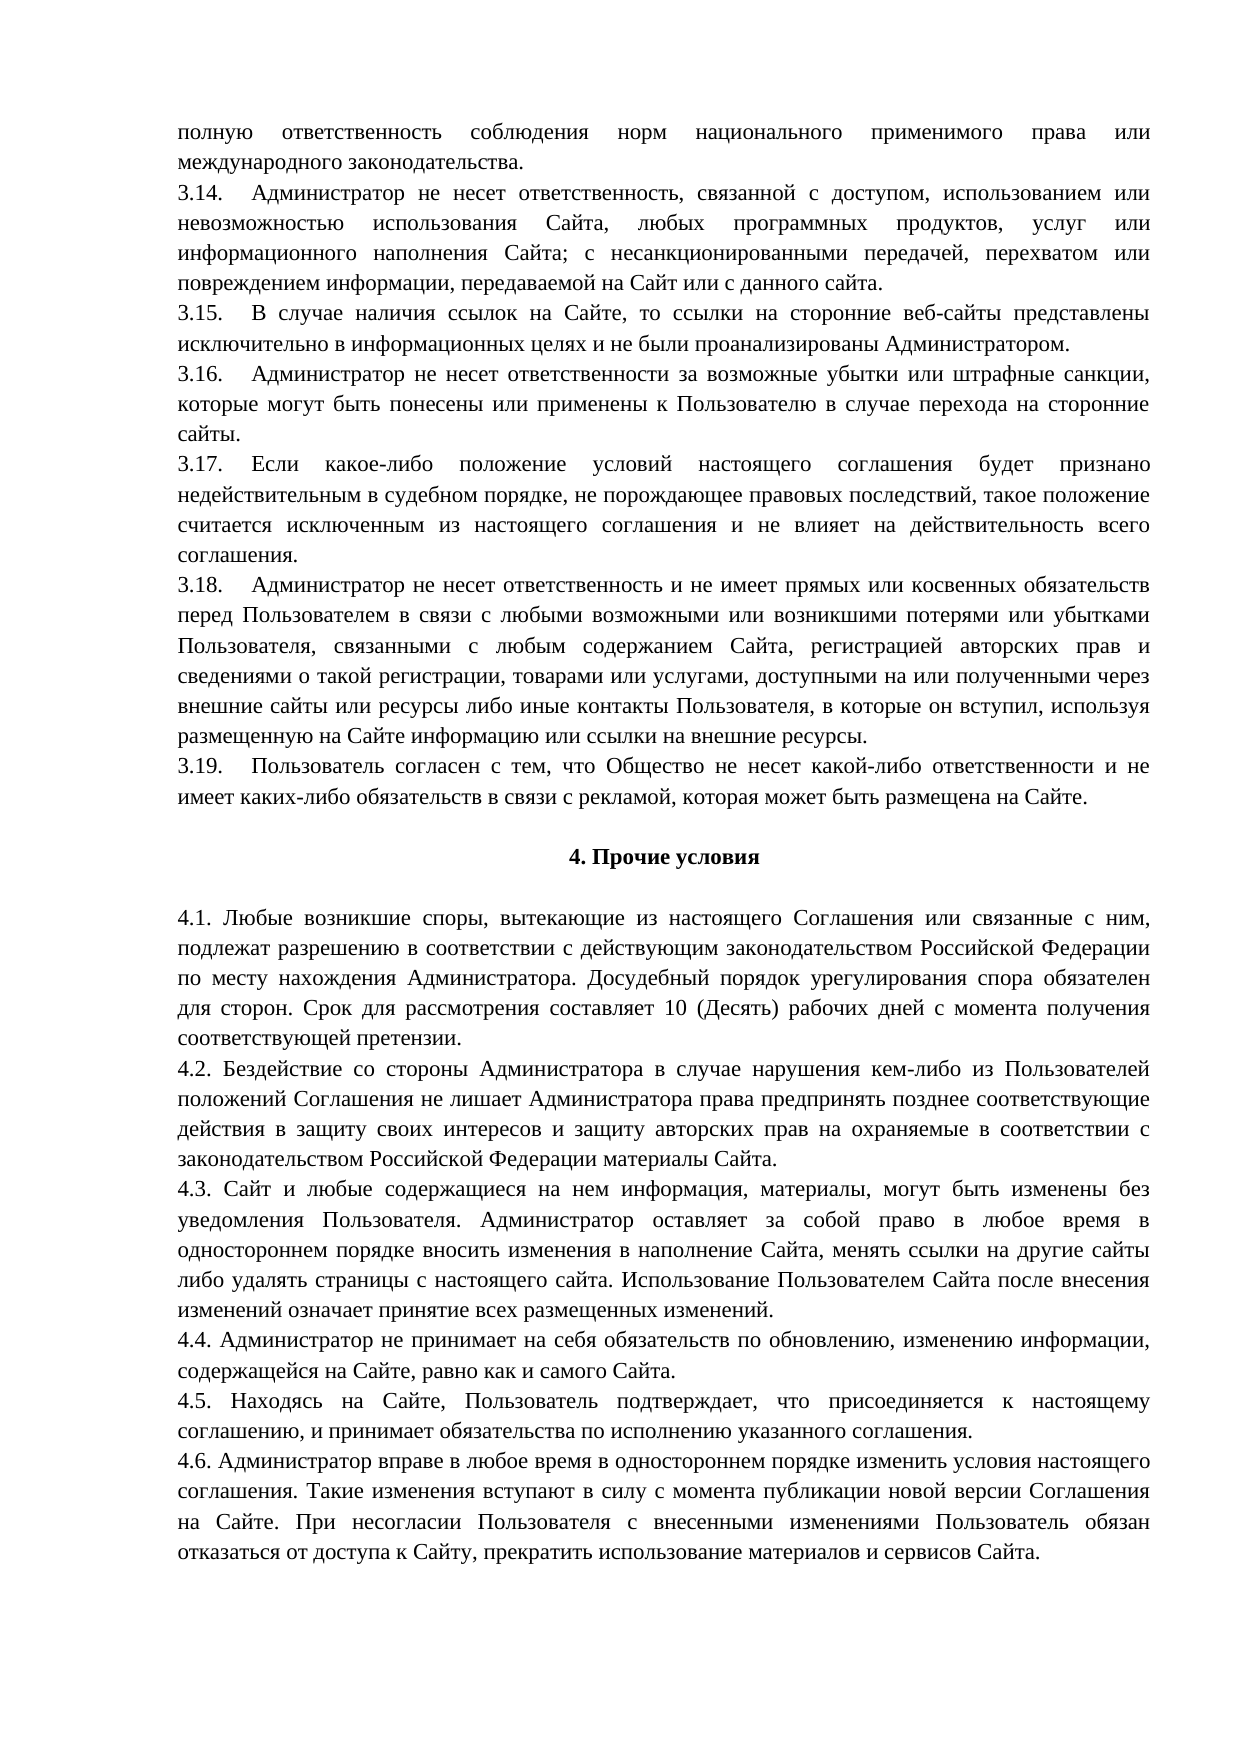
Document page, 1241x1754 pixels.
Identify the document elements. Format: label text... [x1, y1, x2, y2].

list Администратор не несет ответственность и не имеет прямых или косвенных обязательств перед Пользователем в связи с любыми возможными или возникшими потерями или убытками Пользователя, связанными с любым содержанием Сайта, регистрацией авторских прав и сведениями о такой регистрации, товарами или услугами, доступными на или полученными через внешние сайты или ресурсы либо иные контакты Пользователя, в которые он вступил, используя размещенную на Сайте информацию или ссылки на внешние ресурсы. [177, 571, 1152, 749]
list В случае наличия ссылок на Сайте, то ссылки на сторонние веб-сайты представлены исключительно в информационных целях и не были проанализированы Администратором. [177, 299, 1152, 356]
list Пользователь согласен с тем, что Общество не несет какой-либо ответственности и не имеет каких-либо обязательств в связи с рекламой, которая может быть размещена на Сайте. [177, 752, 1152, 809]
text 4.5. Находясь на Сайте, Пользователь подтверждает, что присоединяется к настоящему соглашению, и принимает обязательства по исполнению указанного соглашения. [177, 1387, 1152, 1443]
text 4. Прочие условия [177, 843, 1152, 869]
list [177, 118, 1152, 175]
text 4.1. Любые возникшие споры, вытекающие из настоящего Соглашения или связанные с ним, подлежат разрешению в соответствии с действующим законодательством Российской Федерации по месту нахождения Администратора. Досудебный порядок урегулирования спора обязателен для сторон. Срок для рассмотрения составляет 10 (Десять) рабочих дней с момента получения соответствующей претензии. [177, 903, 1152, 1051]
text 4.4. Администратор не принимает на себя обязательств по обновлению, изменению информации, содержащейся на Сайте, равно как и самого Сайта. [177, 1326, 1152, 1383]
text 4.2. Бездействие со стороны Администратора в случае нарушения кем-либо из Пользователей положений Соглашения не лишает Администратора права предпринять позднее соответствующие действия в защиту своих интересов и защиту авторских прав на охраняемые в соответствии с законодательством Российской Федерации материалы Сайта. [177, 1054, 1152, 1172]
text 4.6. Администратор вправе в любое время в одностороннем порядке изменить условия настоящего соглашения. Такие изменения вступают в силу с момента публикации новой версии Соглашения на Сайте. При несогласии Пользователя с внесенными изменениями Пользователь обязан отказаться от доступа к Сайту, прекратить использование материалов и сервисов Сайта. [177, 1447, 1152, 1564]
list Если какое-либо положение условий настоящего соглашения будет признано недействительным в судебном порядке, не порождающее правовых последствий, такое положение считается исключенным из настоящего соглашения и не влияет на действительность всего соглашения. [177, 450, 1152, 567]
text 4.3. Сайт и любые содержащиеся на нем информация, материалы, могут быть изменены без уведомления Пользователя. Администратор оставляет за собой право в любое время в одностороннем порядке вносить изменения в наполнение Сайта, менять ссылки на другие сайты либо удалять страницы с настоящего сайта. Использование Пользователем Сайта после внесения изменений означает принятие всех размещенных изменений. [177, 1175, 1152, 1323]
list Администратор не несет ответственность, связанной с доступом, использованием или невозможностью использования Сайта, любых программных продуктов, услуг или информационного наполнения Сайта; с несанкционированными передачей, перехватом или повреждением информации, передаваемой на Сайт или с данного сайта. [177, 178, 1152, 296]
list Администратор не несет ответственности за возможные убытки или штрафные санкции, которые могут быть понесены или применены к Пользователю в случае перехода на сторонние сайты. [177, 360, 1152, 447]
